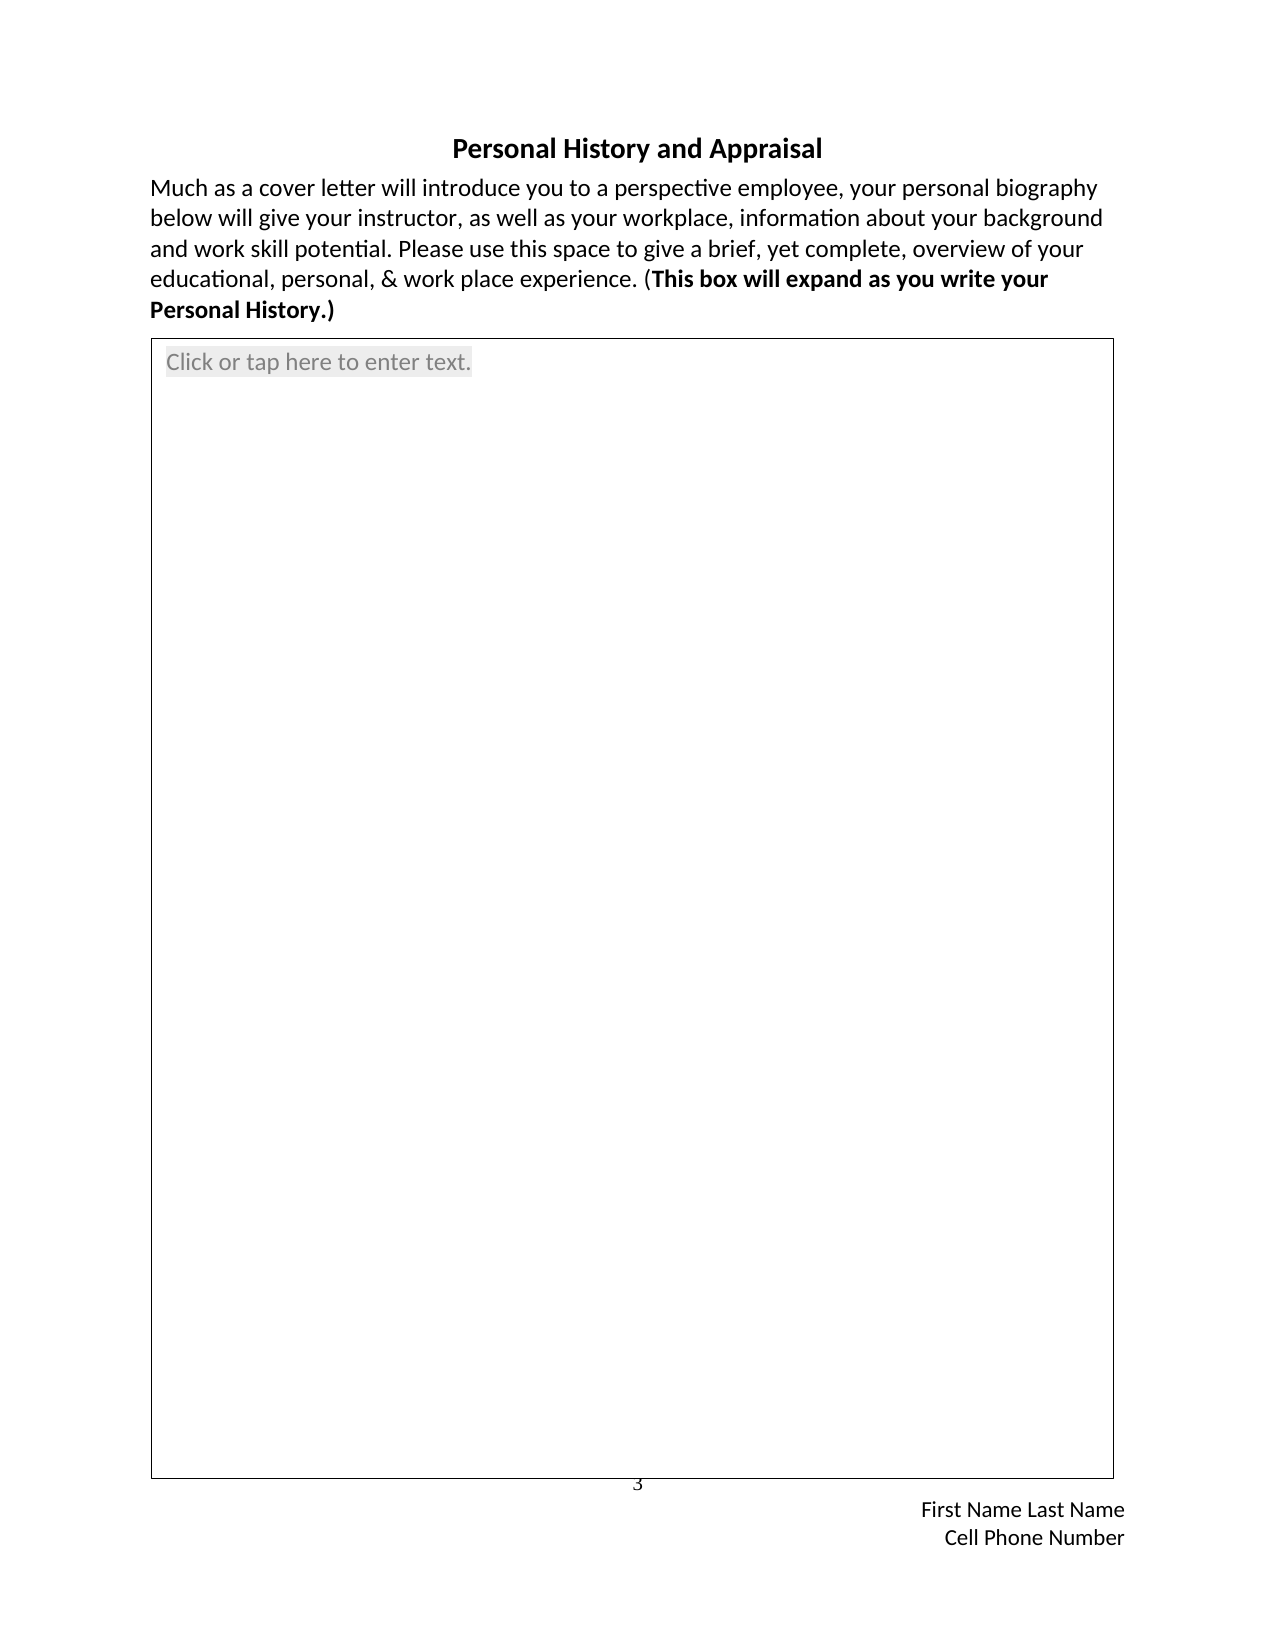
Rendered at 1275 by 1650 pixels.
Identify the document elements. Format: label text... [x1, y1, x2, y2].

text Much as a cover letter will introduce you to a perspective employee, your personal biography below will give your instructor, as well as your workplace, information about your background and work skill potential. Please use this space to give a brief, yet complete, overview of your educational, personal, & work place experience. (This box will expand as you write your Personal History.) [150, 172, 1125, 324]
subtitle Personal History and Appraisal [150, 130, 1125, 166]
